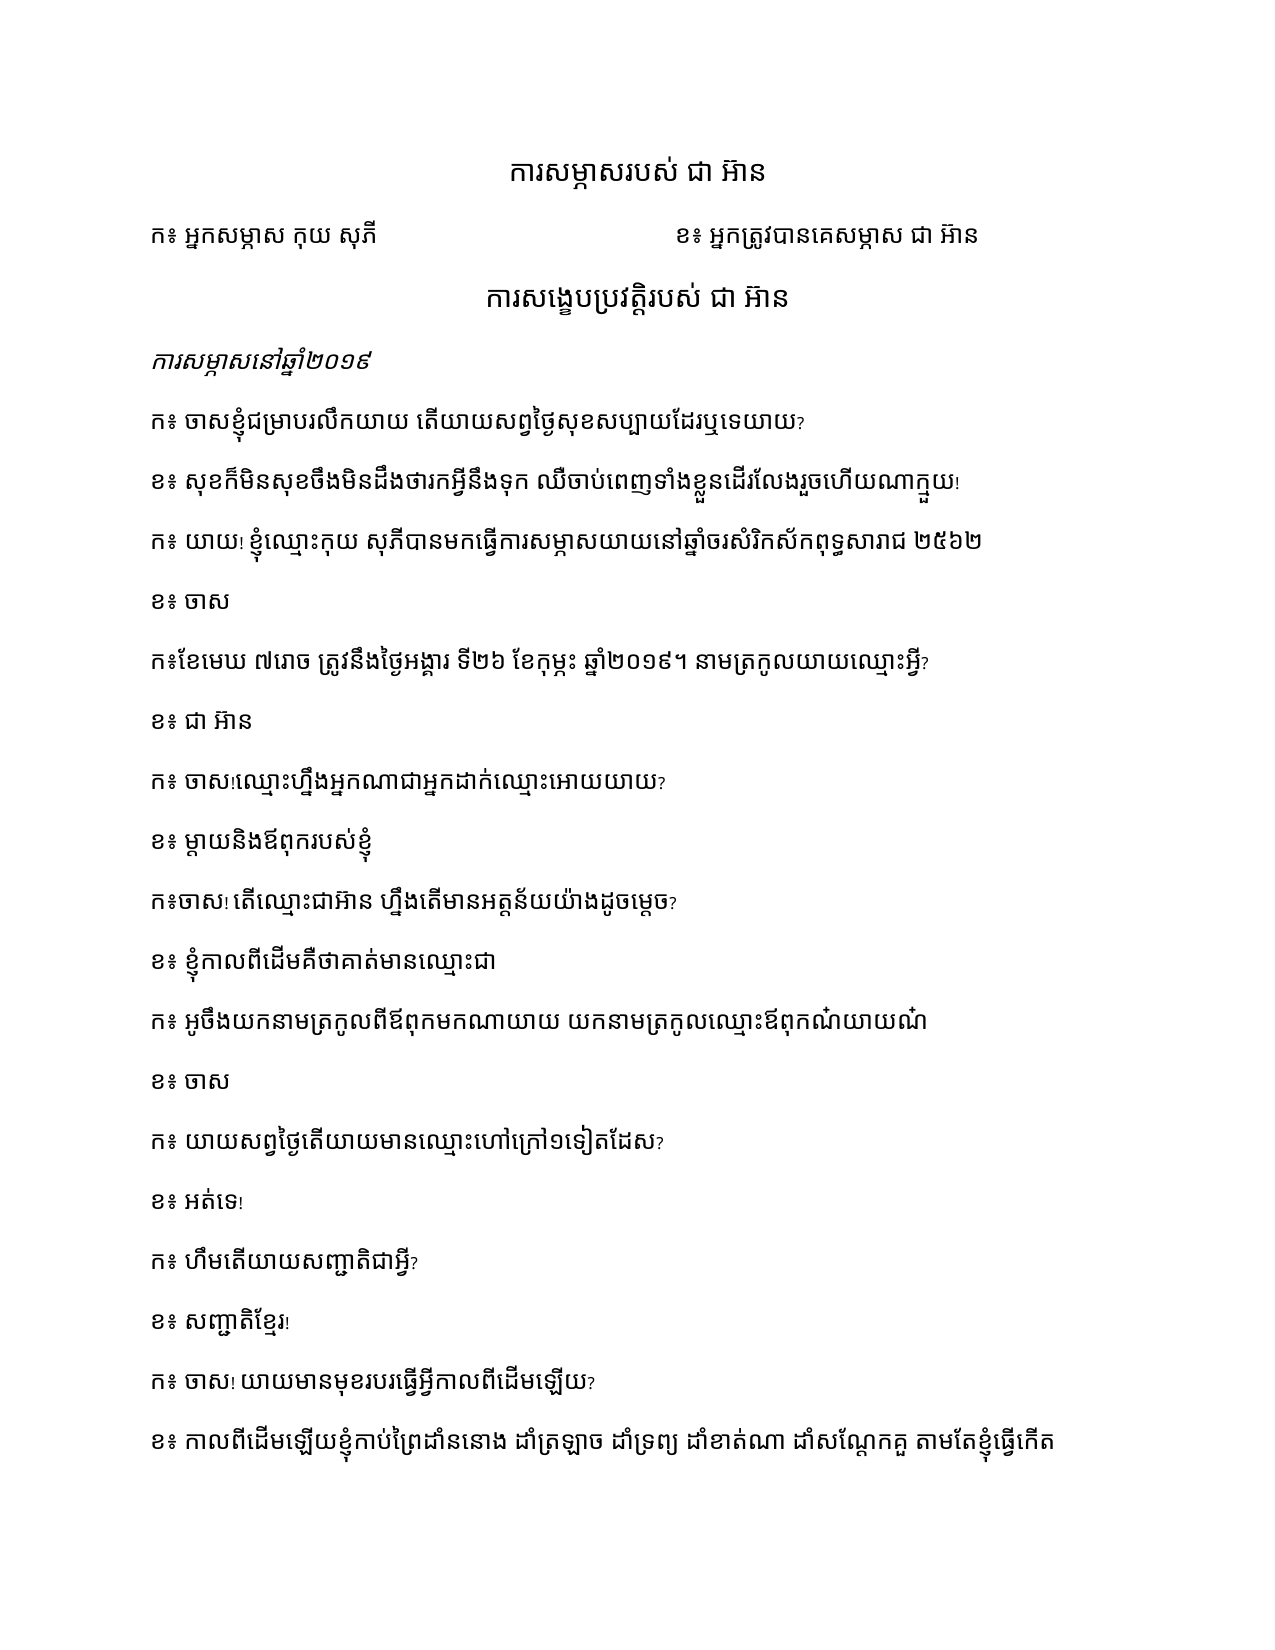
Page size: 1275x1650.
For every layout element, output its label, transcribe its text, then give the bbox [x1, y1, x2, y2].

text ខ៖ ជា អ៊ាន [150, 703, 1125, 737]
text ក៖ អ្នកសម្ភាស កុយ សុភី ខ៖ អ្នកត្រូវបានគេសម្ភាស ជា អ៊ាន [150, 216, 1125, 251]
text ការសម្ភាសនៅឆ្នាំ២០១៩ [150, 343, 1125, 377]
text ការសង្ខេបប្រវត្តិរបស់ ជា អ៊ាន [150, 276, 1125, 316]
text ខ៖ ម្តាយនិងឪពុករបស់ខ្ញុំ [150, 823, 1125, 857]
text ក៖ ហឹមតើយាយសញ្ជាតិជាអ្វី? [150, 1243, 1125, 1277]
text ខ៖ សញ្ជាតិខ្មែរ! [150, 1303, 1125, 1337]
text ក៖ ចាស! យាយមានមុខរបរធ្វើអ្វីកាលពីដើមឡើយ? [150, 1363, 1125, 1397]
text ក៖ អូចឹងយកនាមត្រកូលពីឪពុក​មកណាយាយ យកនាមត្រកូលឈ្មោះឪពុកណ៎យាយណ៎ [150, 1003, 1125, 1037]
text ក៖​ចាស! តើឈ្មោះជាអ៊ាន ហ្នឹងតើមានអត្តន័យយ៉ាងដូចម្តេច? [150, 883, 1125, 917]
text ក៖ យាយ! ខ្ញុំឈ្មោះកុយ សុភីបានមកធ្វើការសម្ភាសយាយនៅឆ្នាំចរសំរិកស័កពុទ្ធសារាជ ២៥៦២ [150, 523, 1125, 557]
text ក៖ ចាស!​ឈ្មោះហ្នឹងអ្នកណាជាអ្នកដាក់ឈ្មោះអោយយាយ? [150, 763, 1125, 797]
text ក៖ ចាសខ្ញុំជម្រាបរលឹកយាយ តើយាយសព្វថ្ងៃសុខសប្បាយដែរឬទេយាយ? [150, 403, 1125, 437]
text ខ៖ ចាស [150, 1063, 1125, 1097]
text ខ៖ កាលពីដើមឡើយខ្ញុំកាប់ព្រៃដាំននោង ដាំត្រឡាច ដាំទ្រព្យ ដាំខាត់ណា ដាំសណ្តែកគួ តាមតែខ្ញុំធ្វើកើត [150, 1423, 1125, 1457]
text ខ៖ អត់ទេ! [150, 1183, 1125, 1217]
text ការសម្ភាសរបស់ ជា អ៊ាន [150, 150, 1125, 190]
text ខ៖ ចាស [150, 583, 1125, 617]
text ក៖​ខែមេឃ ៧រោច ត្រូវនឹងថ្ងៃអង្គារ ទី២៦ ខែកុម្ភះ ឆ្នាំ២០១៩។ នាមត្រកូលយាយឈ្មោះអ្វី? [150, 643, 1125, 677]
text ក៖ យាយសព្វថ្ងៃតើយាយមានឈ្មោះហៅក្រៅ១ទៀតដែស? [150, 1123, 1125, 1157]
text ខ៖ សុខក៏មិនសុខចឹងមិនដឹងថារកអ្វីនឹងទុក ឈឺចាប់ពេញទាំងខ្លួនដើរលែងរួចហើយណាក្មួយ! [150, 463, 1125, 497]
text ខ៖ ខ្ញុំកាលពីដើមគឺថាគាត់មានឈ្មោះជា [150, 943, 1125, 977]
